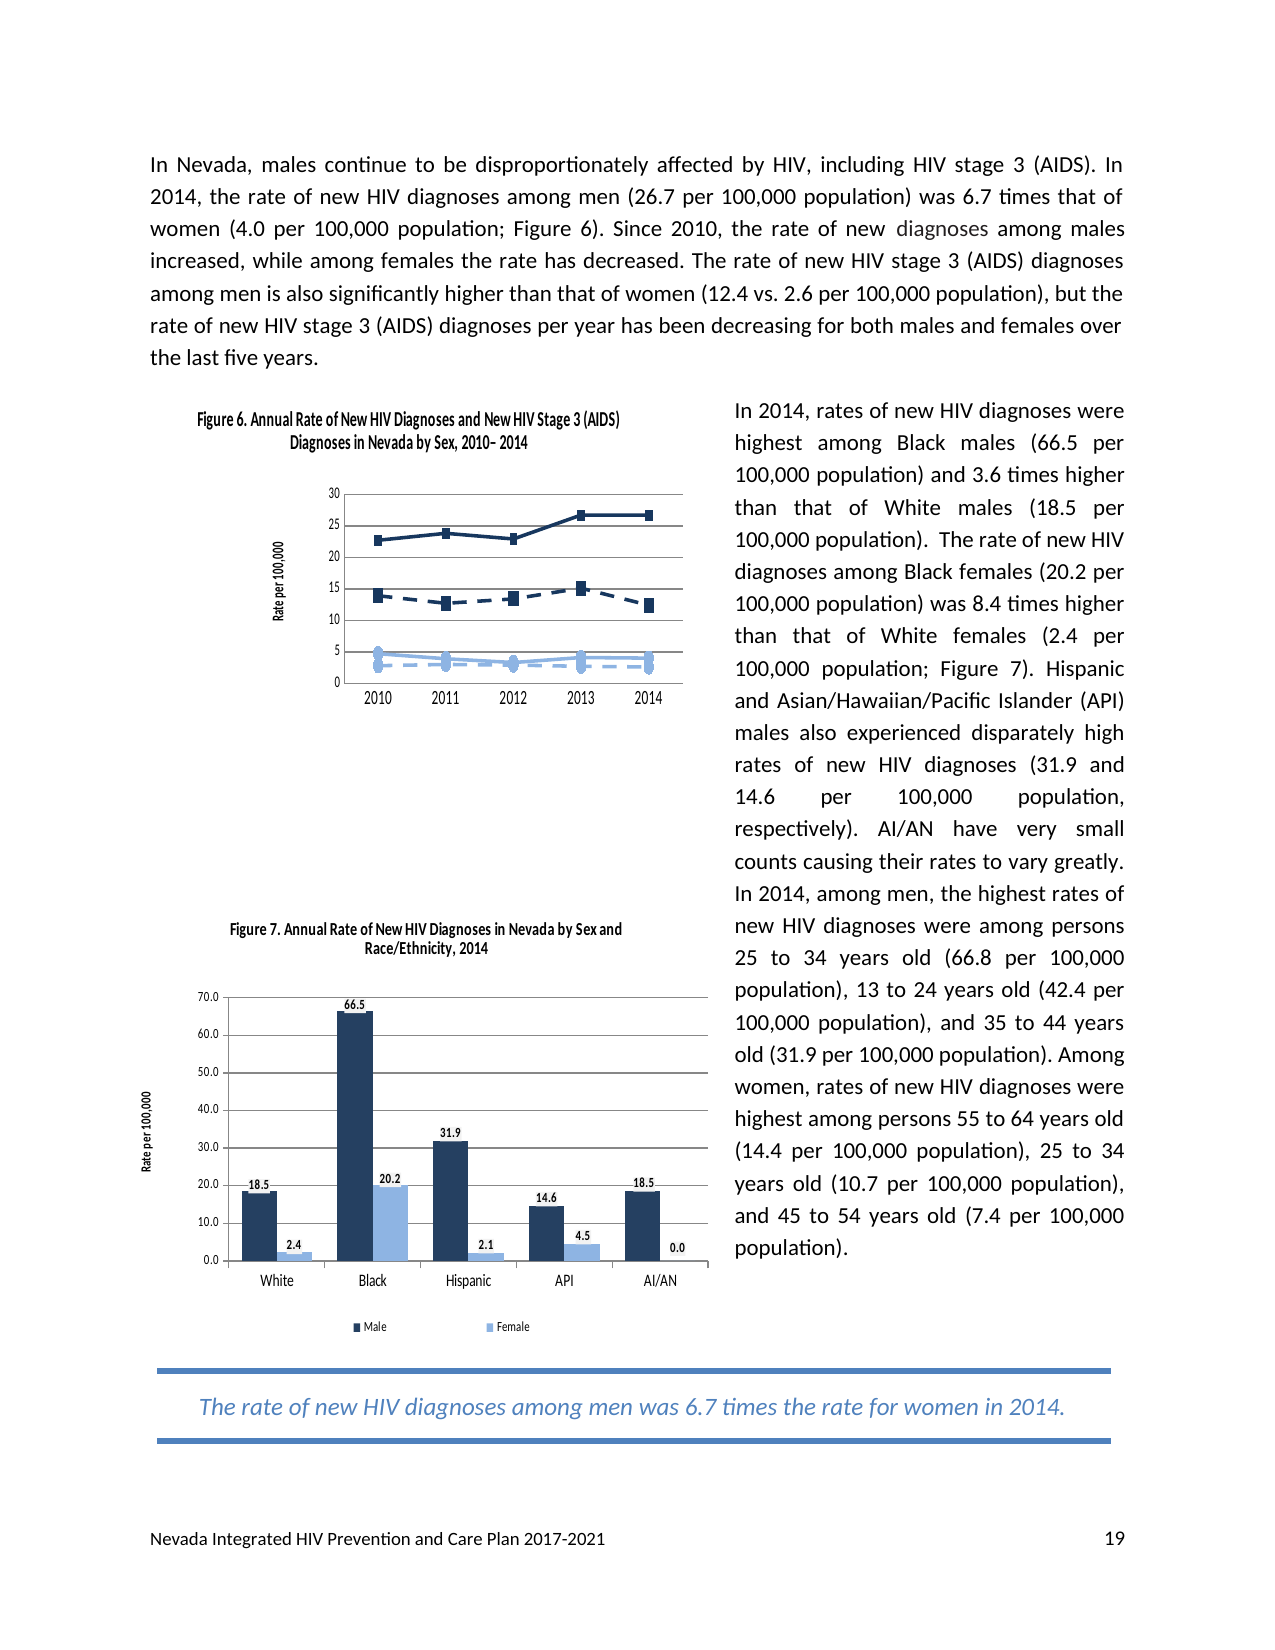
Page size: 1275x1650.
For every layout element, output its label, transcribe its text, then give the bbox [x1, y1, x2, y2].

text In 2014, rates of new HIV diagnoses were highest among Black males (66.5 per 100,000 population) and 3.6 times higher than that of White males (18.5 per 100,000 population). The rate of new HIV diagnoses among Black females (20.2 per 100,000 population) was 8.4 times higher than that of White females (2.4 per 100,000 population; Figure 7). Hispanic and Asian/Hawaiian/Pacific Islander (API) males also experienced disparately high rates of new HIV diagnoses (31.9 and 14.6 per 100,000 population, respectively). AI/AN have very small counts causing their rates to vary greatly. In 2014, among men, the highest rates of new HIV diagnoses were among persons 25 to 34 years old (66.8 per 100,000 population), 13 to 24 years old (42.4 per 100,000 population), and 35 to 44 years old (31.9 per 100,000 population). Among women, rates of new HIV diagnoses were highest among persons 55 to 64 years old (14.4 per 100,000 population), 25 to 34 years old (10.7 per 100,000 population), and 45 to 54 years old (7.4 per 100,000 population). [150, 396, 1125, 1261]
text In Nevada, males continue to be disproportionately affected by HIV, including HIV stage 3 (AIDS). In 2014, the rate of new HIV diagnoses among men (26.7 per 100,000 population) was 6.7 times that of women (4.0 per 100,000 population; Figure 6). Since 2010, the rate of new diagnoses among males increased, while among females the rate has decreased. The rate of new HIV stage 3 (AIDS) diagnoses among men is also significantly higher than that of women (12.4 vs. 2.6 per 100,000 population), but the rate of new HIV stage 3 (AIDS) diagnoses per year has been decreasing for both males and females over the last five years. [150, 150, 1125, 371]
